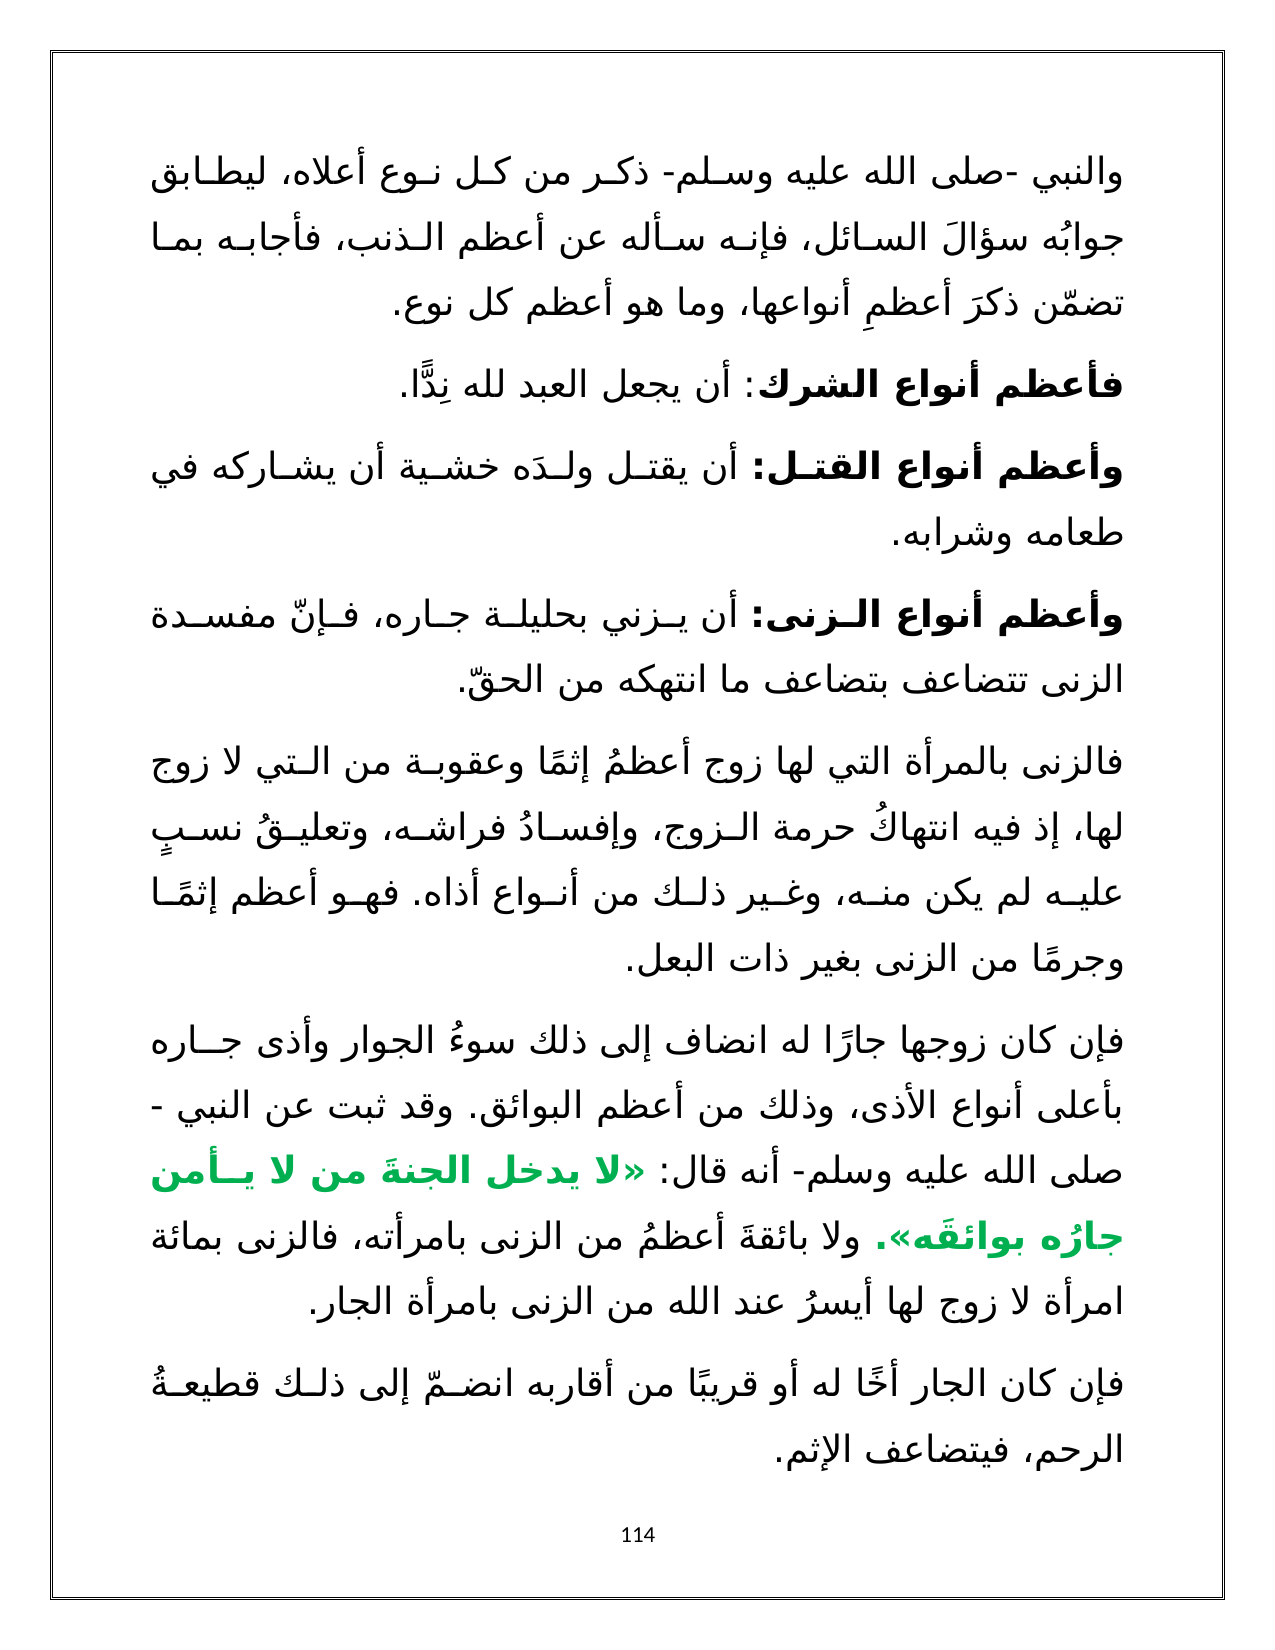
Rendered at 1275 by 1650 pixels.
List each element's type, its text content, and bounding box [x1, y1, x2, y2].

text وأعظم أنواع الزنى: أن يزني بحليلة جاره، فإنّ مفسدة الزنى تتضاعف بتضاعف ما انتهكه من الحقّ. [150, 592, 1125, 702]
text فإن كان الجار أخًا له أو قريبًا من أقاربه انضمّ إلى ذلك قطيعةُ الرحم، فيتضاعف الإثم. [150, 1362, 1125, 1471]
text فأعظم أنواع الشرك: أن يجعل العبد لله نِدًّا. [150, 363, 1125, 407]
text والنبي -صلى الله عليه وسلم- ذكر من كل نوع أعلاه، ليطابق جوابُه سؤالَ السائل، فإنه سأله عن أعظم الذنب، فأجابه بما تضمّن ذكرَ أعظمِ أنواعها، وما هو أعظم كل نوع. [150, 150, 1125, 324]
text فإن كان زوجها جارًا له انضاف إلى ذلك سوءُ الجوار وأذى جاره بأعلى أنواع الأذى، وذلك من أعظم البوائق. وقد ثبت عن النبي -صلى الله عليه وسلم- أنه قال: «لا يدخل الجنةَ من لا يأمن جارُه بوائقَه». ولا بائقةَ أعظمُ من الزنى بامرأته، فالزنى بمائة امرأة لا زوج لها أيسرُ عند الله من الزنى بامرأة الجار. [150, 1018, 1125, 1324]
text فالزنى بالمرأة التي لها زوج أعظمُ إثمًا وعقوبة من التي لا زوج لها، إذ فيه انتهاكُ حرمة الزوج، وإفسادُ فراشه، وتعليقُ نسبٍ عليه لم يكن منه، وغير ذلك من أنواع أذاه. فهو أعظم إثمًا وجرمًا من الزنى بغير ذات البعل. [150, 740, 1125, 980]
text وأعظم أنواع القتل: أن يقتل ولدَه خشية أن يشاركه في طعامه وشرابه. [150, 445, 1125, 554]
